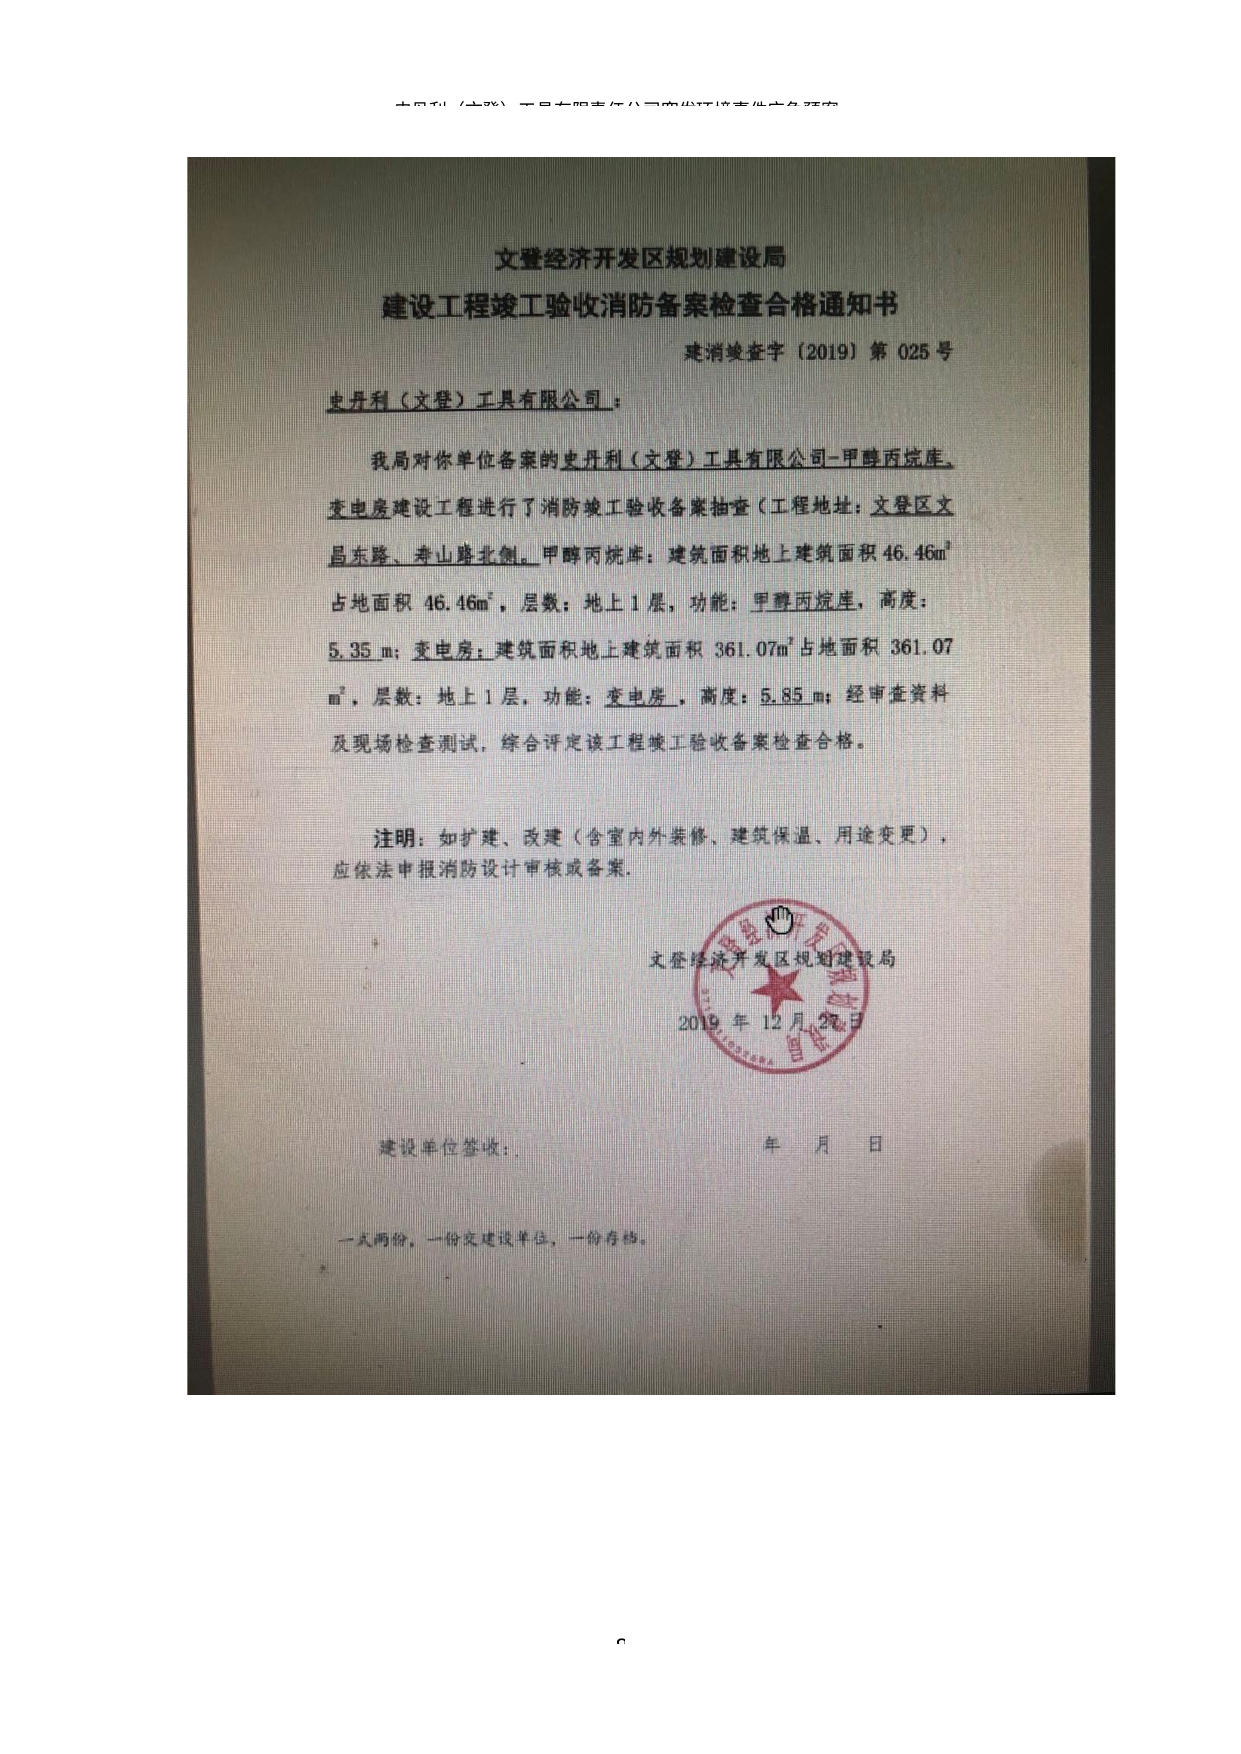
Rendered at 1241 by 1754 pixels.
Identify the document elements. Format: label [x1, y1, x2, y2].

picture [187, 157, 1116, 1395]
